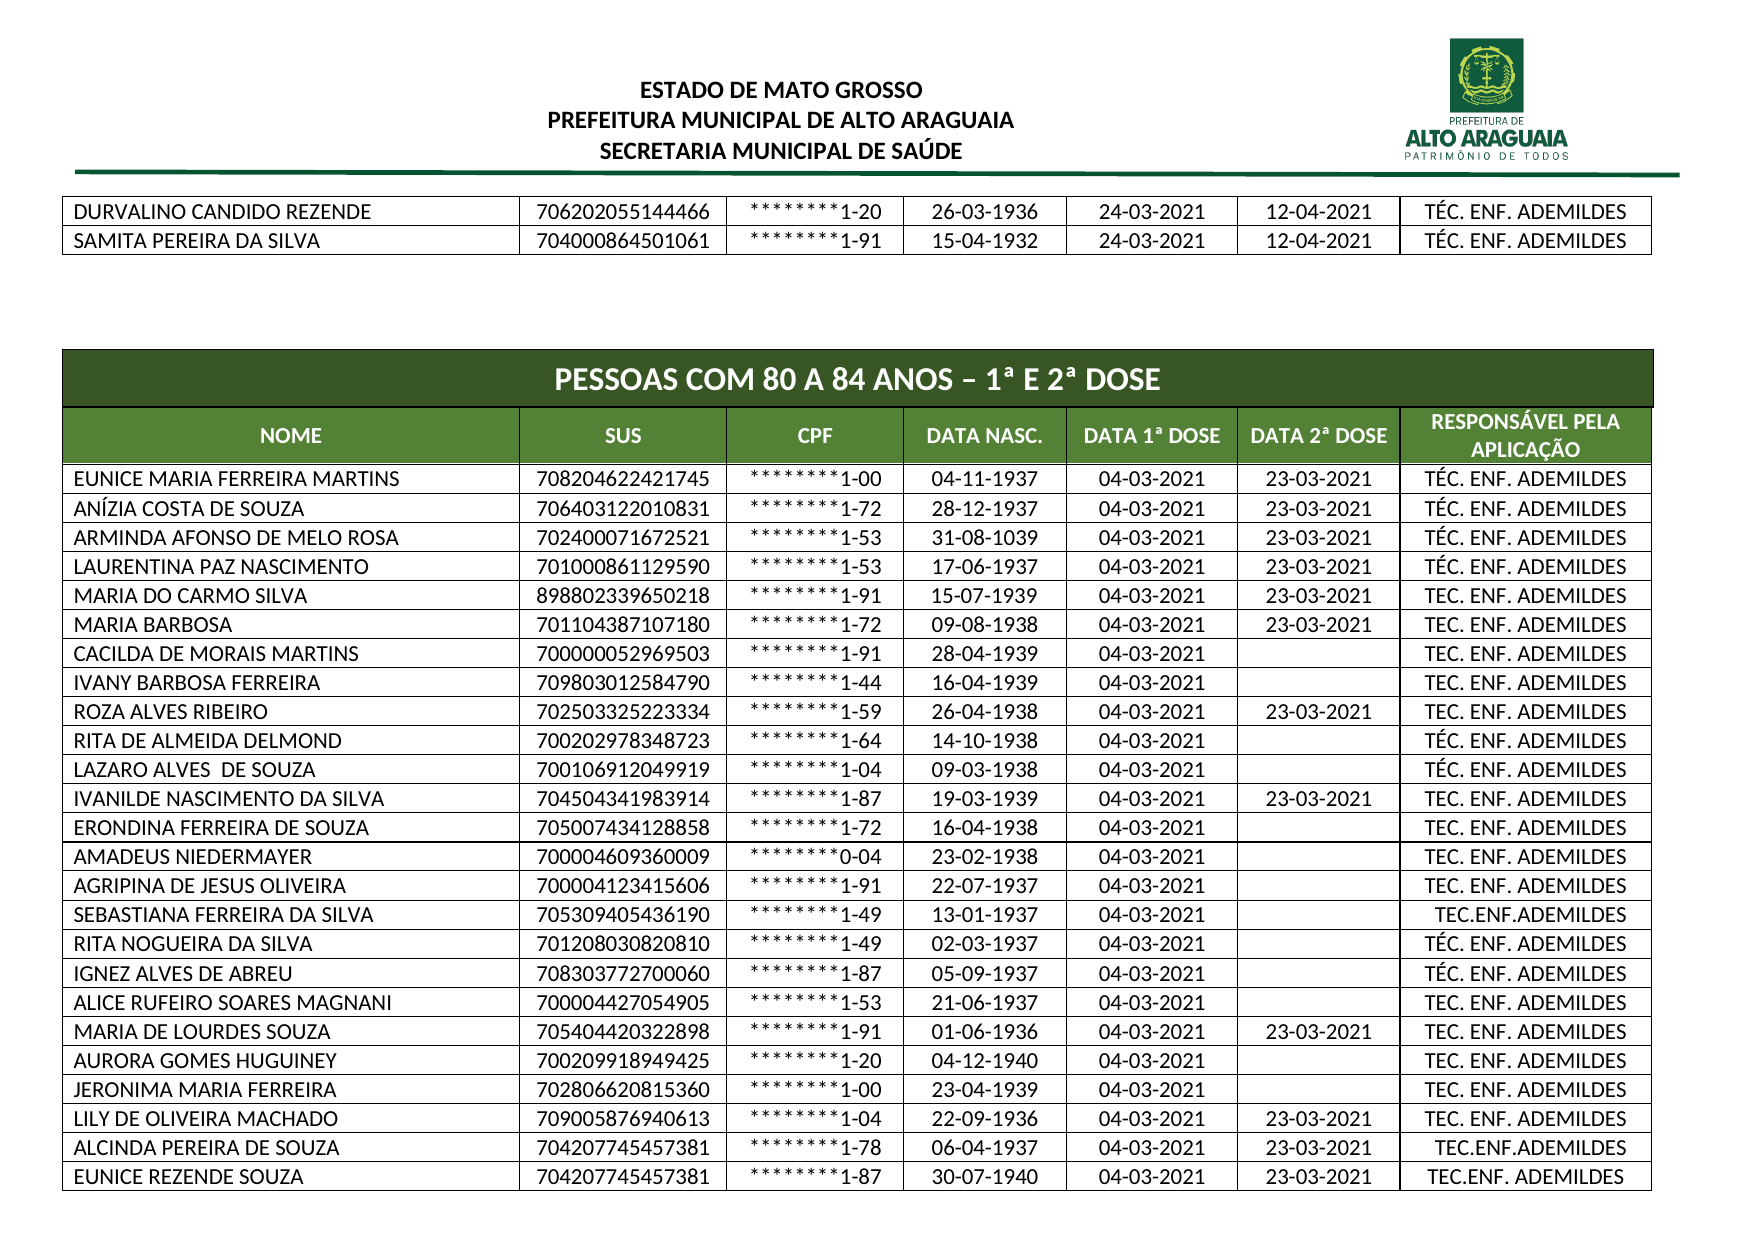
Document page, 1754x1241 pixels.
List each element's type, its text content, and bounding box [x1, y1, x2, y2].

table_cell ********1-00 [727, 465, 903, 493]
table_cell 04-03-2021 [1067, 581, 1237, 609]
table_cell LAZARO ALVES DE SOUZA [63, 755, 519, 783]
table_cell ********1-04 [727, 755, 903, 783]
table_cell 04-12-1940 [904, 1046, 1066, 1074]
table_cell 05-09-1937 [904, 959, 1066, 987]
table_cell JERONIMA MARIA FERREIRA [63, 1075, 519, 1103]
table_cell 701104387107180 [520, 610, 726, 638]
table_cell 701000861129590 [520, 552, 726, 580]
table_cell TEC. ENF. ADEMILDES [1401, 1017, 1651, 1045]
table_cell 701208030820810 [520, 930, 726, 958]
table_cell ********1-72 [727, 494, 903, 522]
table_cell 04-03-2021 [1067, 639, 1237, 667]
table_cell IGNEZ ALVES DE ABREU [63, 959, 519, 987]
table_cell 705007434128858 [520, 813, 726, 841]
table_cell CACILDA DE MORAIS MARTINS [63, 639, 519, 667]
table_cell ********1-53 [727, 988, 903, 1016]
table_cell 04-03-2021 [1067, 901, 1237, 928]
table_cell NOME [63, 408, 519, 463]
table_cell 16-04-1939 [904, 668, 1066, 696]
table_cell 04-03-2021 [1067, 1104, 1237, 1132]
table_cell DATA 2ª DOSE [1238, 408, 1399, 463]
table_cell 705309405436190 [520, 901, 726, 928]
table_cell ********1-91 [727, 871, 903, 899]
table_cell SUS [520, 408, 726, 463]
table_cell 09-03-1938 [904, 755, 1066, 783]
table_cell ********1-87 [727, 784, 903, 812]
table_cell 700004427054905 [520, 988, 726, 1016]
table_cell 02-03-1937 [904, 930, 1066, 958]
table_cell 22-09-1936 [904, 1104, 1066, 1132]
table_cell ********1-20 [727, 197, 903, 225]
table_cell 04-03-2021 [1067, 610, 1237, 638]
table_cell ERONDINA FERREIRA DE SOUZA [63, 813, 519, 841]
table_cell [1238, 1046, 1399, 1074]
table_cell 23-03-2021 [1238, 465, 1399, 493]
table_cell RITA DE ALMEIDA DELMOND [63, 726, 519, 754]
table_cell ********1-59 [727, 697, 903, 725]
table_cell ********1-53 [727, 523, 903, 551]
table_cell ALCINDA PEREIRA DE SOUZA [63, 1133, 519, 1161]
table_cell ********0-04 [727, 843, 903, 870]
table_cell 04-03-2021 [1067, 1046, 1237, 1074]
table_cell TÉC. ENF. ADEMILDES [1401, 755, 1651, 783]
table_cell AMADEUS NIEDERMAYER [63, 843, 519, 870]
table_cell 04-03-2021 [1067, 1017, 1237, 1045]
table_cell 23-03-2021 [1238, 697, 1399, 725]
table_cell 04-03-2021 [1067, 784, 1237, 812]
table_cell TEC. ENF. ADEMILDES [1401, 1046, 1651, 1074]
table_cell 28-04-1939 [904, 639, 1066, 667]
table_cell 04-03-2021 [1067, 697, 1237, 725]
table_cell 23-03-2021 [1238, 523, 1399, 551]
table_cell ********1-20 [727, 1046, 903, 1074]
table_cell ********1-00 [727, 1075, 903, 1103]
table_cell TEC. ENF. ADEMILDES [1401, 784, 1651, 812]
table_cell [1238, 930, 1399, 958]
table_cell 702503325223334 [520, 697, 726, 725]
table_cell TÉC. ENF. ADEMILDES [1401, 726, 1651, 754]
table_cell 700004123415606 [520, 871, 726, 899]
table_cell IVANILDE NASCIMENTO DA SILVA [63, 784, 519, 812]
table_cell 04-03-2021 [1067, 552, 1237, 580]
table_cell ********1-78 [727, 1133, 903, 1161]
table_cell TEC. ENF. ADEMILDES [1401, 610, 1651, 638]
table_cell CPF [727, 408, 903, 463]
table_cell [1238, 668, 1399, 696]
table_cell [1238, 959, 1399, 987]
table_cell SAMITA PEREIRA DA SILVA [63, 226, 519, 254]
table_cell 23-03-2021 [1238, 1017, 1399, 1045]
table_cell EUNICE REZENDE SOUZA [63, 1162, 519, 1190]
table_cell 04-03-2021 [1067, 465, 1237, 493]
table_cell TEC. ENF. ADEMILDES [1401, 639, 1651, 667]
table_cell [1238, 843, 1399, 870]
table_cell 04-03-2021 [1067, 930, 1237, 958]
table_cell 24-03-2021 [1067, 226, 1237, 254]
table_header PESSOAS COM 80 A 84 ANOS – 1ª E 2ª DOSE [63, 350, 1653, 406]
table_cell 708204622421745 [520, 465, 726, 493]
table_cell TEC. ENF. ADEMILDES [1401, 843, 1651, 870]
table_cell 04-03-2021 [1067, 726, 1237, 754]
table_cell [1238, 639, 1399, 667]
table_cell 22-07-1937 [904, 871, 1066, 899]
table_cell TÉC. ENF. ADEMILDES [1401, 226, 1651, 254]
table_cell 705404420322898 [520, 1017, 726, 1045]
table_cell 06-04-1937 [904, 1133, 1066, 1161]
table_cell [1238, 755, 1399, 783]
table_cell 23-03-2021 [1238, 581, 1399, 609]
table_cell AGRIPINA DE JESUS OLIVEIRA [63, 871, 519, 899]
table_cell 04-03-2021 [1067, 523, 1237, 551]
table_cell 04-03-2021 [1067, 843, 1237, 870]
table_cell [1238, 988, 1399, 1016]
table_cell ********1-53 [727, 552, 903, 580]
table_cell ********1-91 [727, 1017, 903, 1045]
table_cell 12-04-2021 [1238, 226, 1399, 254]
table_cell TEC. ENF. ADEMILDES [1401, 988, 1651, 1016]
table_cell TEC. ENF. ADEMILDES [1401, 581, 1651, 609]
table_cell 26-04-1938 [904, 697, 1066, 725]
picture [1395, 31, 1574, 166]
table_cell 704207745457381 [520, 1162, 726, 1190]
table_cell 04-03-2021 [1067, 1075, 1237, 1103]
table_cell 700004609360009 [520, 843, 726, 870]
table_cell SEBASTIANA FERREIRA DA SILVA [63, 901, 519, 928]
table_cell 04-03-2021 [1067, 1162, 1237, 1190]
table_cell 700209918949425 [520, 1046, 726, 1074]
table_cell 04-03-2021 [1067, 988, 1237, 1016]
table_cell TEC. ENF. ADEMILDES [1401, 813, 1651, 841]
table_cell TEC.ENF.ADEMILDES [1401, 901, 1651, 928]
table_cell 23-03-2021 [1238, 494, 1399, 522]
table_cell ********1-87 [727, 959, 903, 987]
table_cell 21-06-1937 [904, 988, 1066, 1016]
table_cell ********1-91 [727, 639, 903, 667]
table_cell ********1-44 [727, 668, 903, 696]
table_cell 23-02-1938 [904, 843, 1066, 870]
table_cell 702400071672521 [520, 523, 726, 551]
table_cell ********1-87 [727, 1162, 903, 1190]
table_cell TÉC. ENF. ADEMILDES [1401, 465, 1651, 493]
table_cell RESPONSÁVEL PELA APLICAÇÃO [1401, 408, 1651, 463]
table_cell 04-03-2021 [1067, 813, 1237, 841]
table_cell 09-08-1938 [904, 610, 1066, 638]
table_cell IVANY BARBOSA FERREIRA [63, 668, 519, 696]
table_cell 30-07-1940 [904, 1162, 1066, 1190]
table_cell LAURENTINA PAZ NASCIMENTO [63, 552, 519, 580]
table_cell MARIA BARBOSA [63, 610, 519, 638]
table_cell ********1-49 [727, 930, 903, 958]
table_cell 23-03-2021 [1238, 552, 1399, 580]
table_cell ********1-91 [727, 581, 903, 609]
table_cell 04-03-2021 [1067, 668, 1237, 696]
table_cell TÉC. ENF. ADEMILDES [1401, 959, 1651, 987]
table_cell 700202978348723 [520, 726, 726, 754]
table_cell TEC. ENF. ADEMILDES [1401, 697, 1651, 725]
table_cell 15-07-1939 [904, 581, 1066, 609]
table_cell TÉC. ENF. ADEMILDES [1401, 494, 1651, 522]
table_cell TEC.ENF.ADEMILDES [1401, 1133, 1651, 1161]
table_cell 01-06-1936 [904, 1017, 1066, 1045]
table_cell 706202055144466 [520, 197, 726, 225]
table_cell 23-03-2021 [1238, 1133, 1399, 1161]
table_cell 14-10-1938 [904, 726, 1066, 754]
table_cell 26-03-1936 [904, 197, 1066, 225]
table_cell MARIA DO CARMO SILVA [63, 581, 519, 609]
table_cell 31-08-1039 [904, 523, 1066, 551]
table_cell TEC. ENF. ADEMILDES [1401, 1104, 1651, 1132]
table_cell [1238, 871, 1399, 899]
table_cell 704207745457381 [520, 1133, 726, 1161]
table_cell MARIA DE LOURDES SOUZA [63, 1017, 519, 1045]
table_cell DATA NASC. [904, 408, 1066, 463]
table_cell 13-01-1937 [904, 901, 1066, 928]
table_cell TÉC. ENF. ADEMILDES [1401, 552, 1651, 580]
table_cell ANÍZIA COSTA DE SOUZA [63, 494, 519, 522]
table_cell TEC. ENF. ADEMILDES [1401, 1075, 1651, 1103]
table_cell 23-03-2021 [1238, 784, 1399, 812]
table_cell [1238, 901, 1399, 928]
table_cell TEC. ENF. ADEMILDES [1401, 871, 1651, 899]
table_cell 706403122010831 [520, 494, 726, 522]
table_cell 23-03-2021 [1238, 610, 1399, 638]
table_cell ********1-49 [727, 901, 903, 928]
table_cell 16-04-1938 [904, 813, 1066, 841]
table_cell 04-03-2021 [1067, 1133, 1237, 1161]
table_cell TÉC. ENF. ADEMILDES [1401, 523, 1651, 551]
table_cell 702806620815360 [520, 1075, 726, 1103]
table_cell RITA NOGUEIRA DA SILVA [63, 930, 519, 958]
table_cell 700000052969503 [520, 639, 726, 667]
table_cell DATA 1ª DOSE [1067, 408, 1237, 463]
table_cell DURVALINO CANDIDO REZENDE [63, 197, 519, 225]
table_cell ********1-72 [727, 813, 903, 841]
table_cell EUNICE MARIA FERREIRA MARTINS [63, 465, 519, 493]
table_cell TÉC. ENF. ADEMILDES [1401, 197, 1651, 225]
table_cell 19-03-1939 [904, 784, 1066, 812]
table_cell 04-03-2021 [1067, 959, 1237, 987]
table_cell 28-12-1937 [904, 494, 1066, 522]
table_cell 04-03-2021 [1067, 871, 1237, 899]
table_cell TEC. ENF. ADEMILDES [1401, 668, 1651, 696]
table_cell 704504341983914 [520, 784, 726, 812]
table_cell 04-11-1937 [904, 465, 1066, 493]
table_cell 12-04-2021 [1238, 197, 1399, 225]
table_cell ********1-64 [727, 726, 903, 754]
table_cell ********1-91 [727, 226, 903, 254]
table_cell ROZA ALVES RIBEIRO [63, 697, 519, 725]
table_cell AURORA GOMES HUGUINEY [63, 1046, 519, 1074]
table_cell 04-03-2021 [1067, 494, 1237, 522]
table_cell ALICE RUFEIRO SOARES MAGNANI [63, 988, 519, 1016]
table_cell 709005876940613 [520, 1104, 726, 1132]
table_cell ********1-04 [727, 1104, 903, 1132]
table_cell 708303772700060 [520, 959, 726, 987]
table_cell 23-04-1939 [904, 1075, 1066, 1103]
table_cell ********1-72 [727, 610, 903, 638]
table_cell [1238, 1075, 1399, 1103]
table_cell 24-03-2021 [1067, 197, 1237, 225]
table_cell TEC.ENF. ADEMILDES [1401, 1162, 1651, 1190]
table_cell 700106912049919 [520, 755, 726, 783]
table_cell 04-03-2021 [1067, 755, 1237, 783]
table_cell 15-04-1932 [904, 226, 1066, 254]
table_cell 709803012584790 [520, 668, 726, 696]
table_cell LILY DE OLIVEIRA MACHADO [63, 1104, 519, 1132]
table_cell 704000864501061 [520, 226, 726, 254]
table_cell [1238, 726, 1399, 754]
table_cell 17-06-1937 [904, 552, 1066, 580]
table_cell 23-03-2021 [1238, 1104, 1399, 1132]
table_cell TÉC. ENF. ADEMILDES [1401, 930, 1651, 958]
table_cell 898802339650218 [520, 581, 726, 609]
table_cell ARMINDA AFONSO DE MELO ROSA [63, 523, 519, 551]
table_cell [1238, 813, 1399, 841]
table_cell 23-03-2021 [1238, 1162, 1399, 1190]
